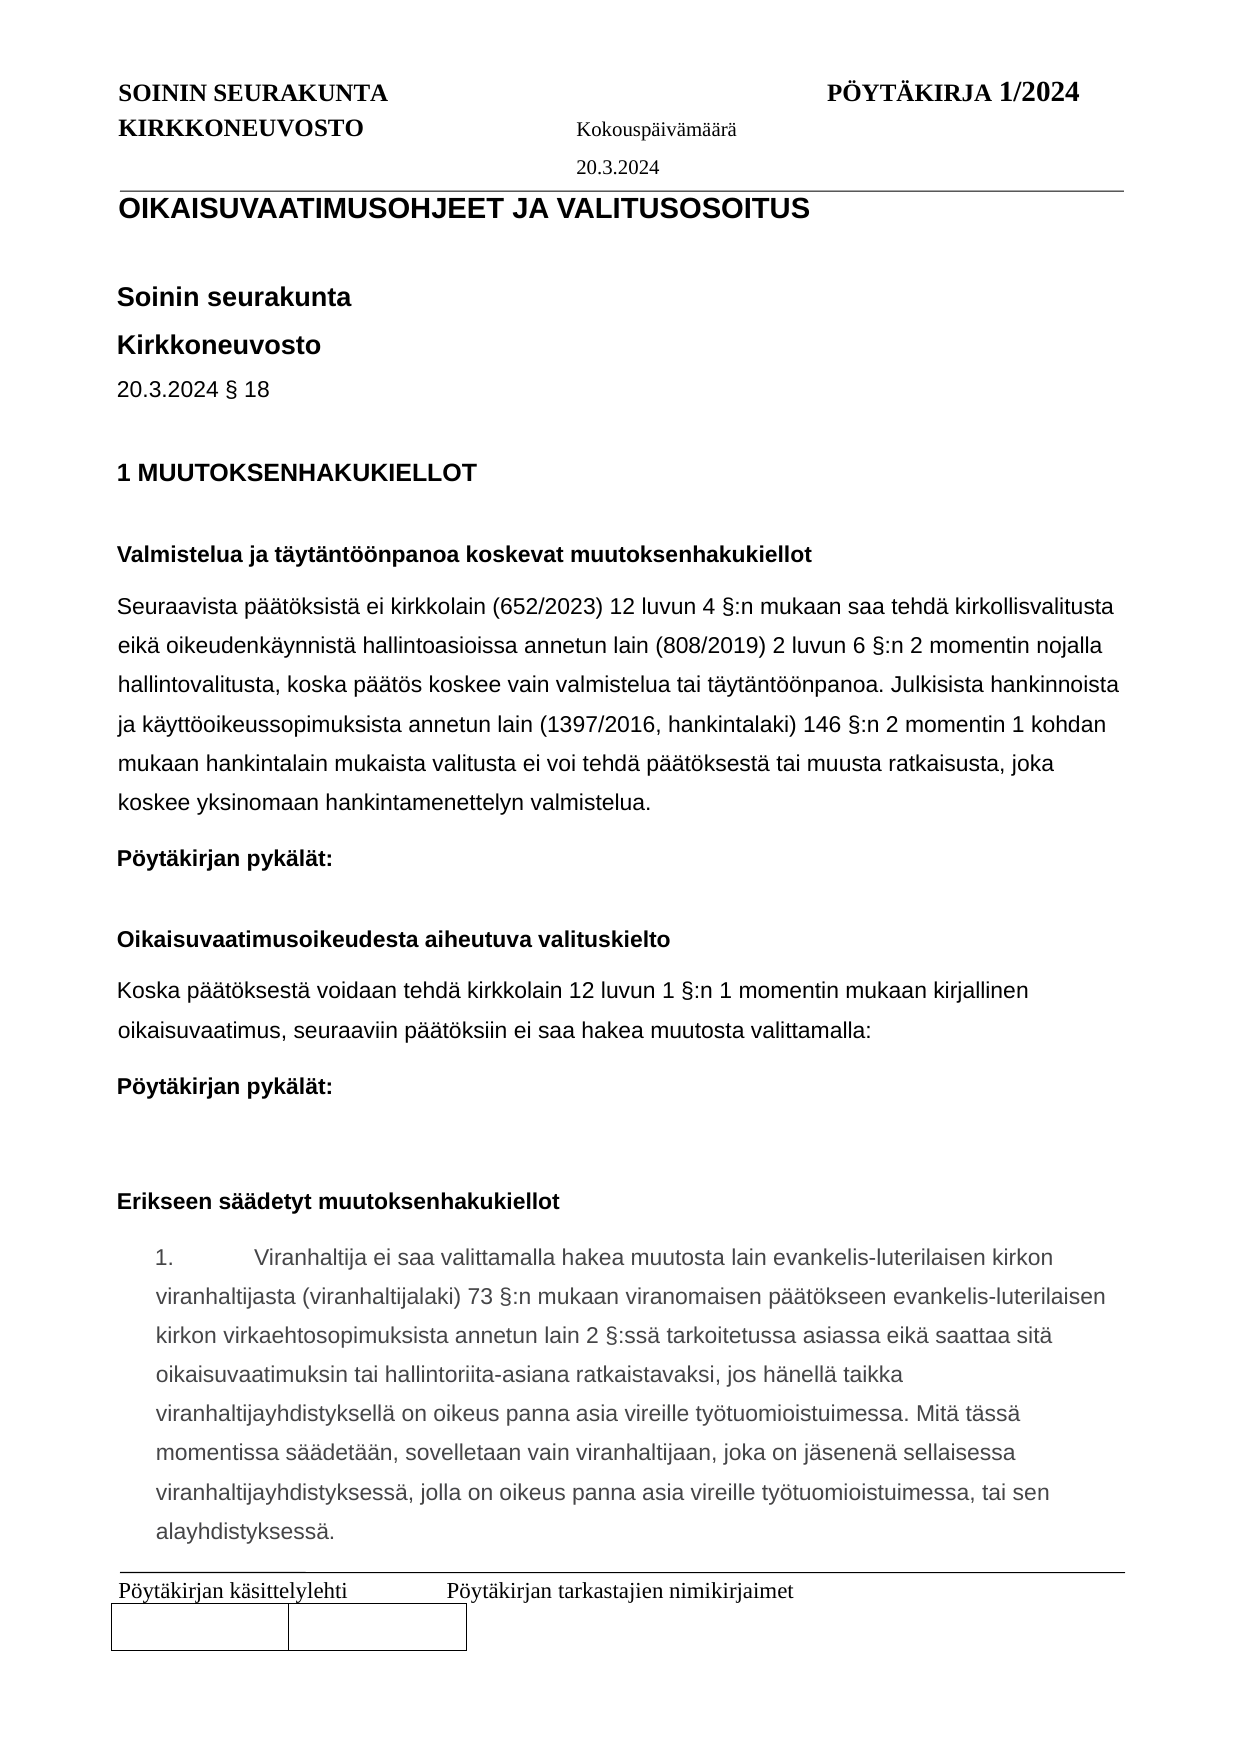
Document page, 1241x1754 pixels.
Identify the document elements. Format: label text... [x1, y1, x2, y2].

text OIKAISUVAATIMUSOHJEET JA VALITUSOSOITUS [118, 191, 1122, 225]
text Pöytäkirjan pykälät: [117, 1073, 1122, 1099]
text 20.3.2024 § 18 [117, 376, 1122, 402]
text Pöytäkirjan pykälät: [117, 845, 1122, 871]
text Erikseen säädetyt muutoksenhakukiellot [117, 1188, 1122, 1214]
text Valmistelua ja täytäntöönpanoa koskevat muutoksenhakukiellot [117, 541, 1122, 567]
text Oikaisuvaatimusoikeudesta aiheutuva valituskielto [117, 926, 1122, 952]
text Seuraavista päätöksistä ei kirkkolain (652/2023) 12 luvun 4 §:n mukaan saa tehdä kirkollisvalitusta eikä oikeudenkäynnistä hallintoasioissa annetun lain (808/2019) 2 luvun 6 §:n 2 momentin nojalla hallintovalitusta, koska päätös koskee vain valmistelua tai täytäntöönpanoa. Julkisista hankinnoista ja käyttöoikeussopimuksista annetun lain (1397/2016, hankintalaki) 146 §:n 2 momentin 1 kohdan mukaan hankintalain mukaista valitusta ei voi tehdä päätöksestä tai muusta ratkaisusta, joka koskee yksinomaan hankintamenettelyn valmistelua. [117, 593, 1122, 815]
text Koska päätöksestä voidaan tehdä kirkkolain 12 luvun 1 §:n 1 momentin mukaan kirjallinen oikaisuvaatimus, seuraaviin päätöksiin ei saa hakea muutosta valittamalla: [117, 977, 1122, 1043]
text Soinin seurakunta [117, 281, 1122, 313]
text 1 MUUTOKSENHAKUKIELLOT [117, 458, 1122, 487]
text Kirkkoneuvosto [117, 329, 1122, 360]
list Viranhaltija ei saa valittamalla hakea muutosta lain evankelis-luterilaisen kirkon viranhaltijasta (viranhaltijalaki) 73 §:n mukaan viranomaisen päätökseen evankelis-luterilaisen kirkon virkaehtosopimuksista annetun lain 2 §:ssä tarkoitetussa asiassa eikä saattaa sitä oikaisuvaatimuksin tai hallintoriita-asiana ratkaistavaksi, jos hänellä taikka viranhaltijayhdistyksellä on oikeus panna asia vireille työtuomioistuimessa. Mitä tässä momentissa säädetään, sovelletaan vain viranhaltijaan, joka on jäsenenä sellaisessa viranhaltijayhdistyksessä, jolla on oikeus panna asia vireille työtuomioistuimessa, tai sen alayhdistyksessä. [154, 1243, 1122, 1544]
